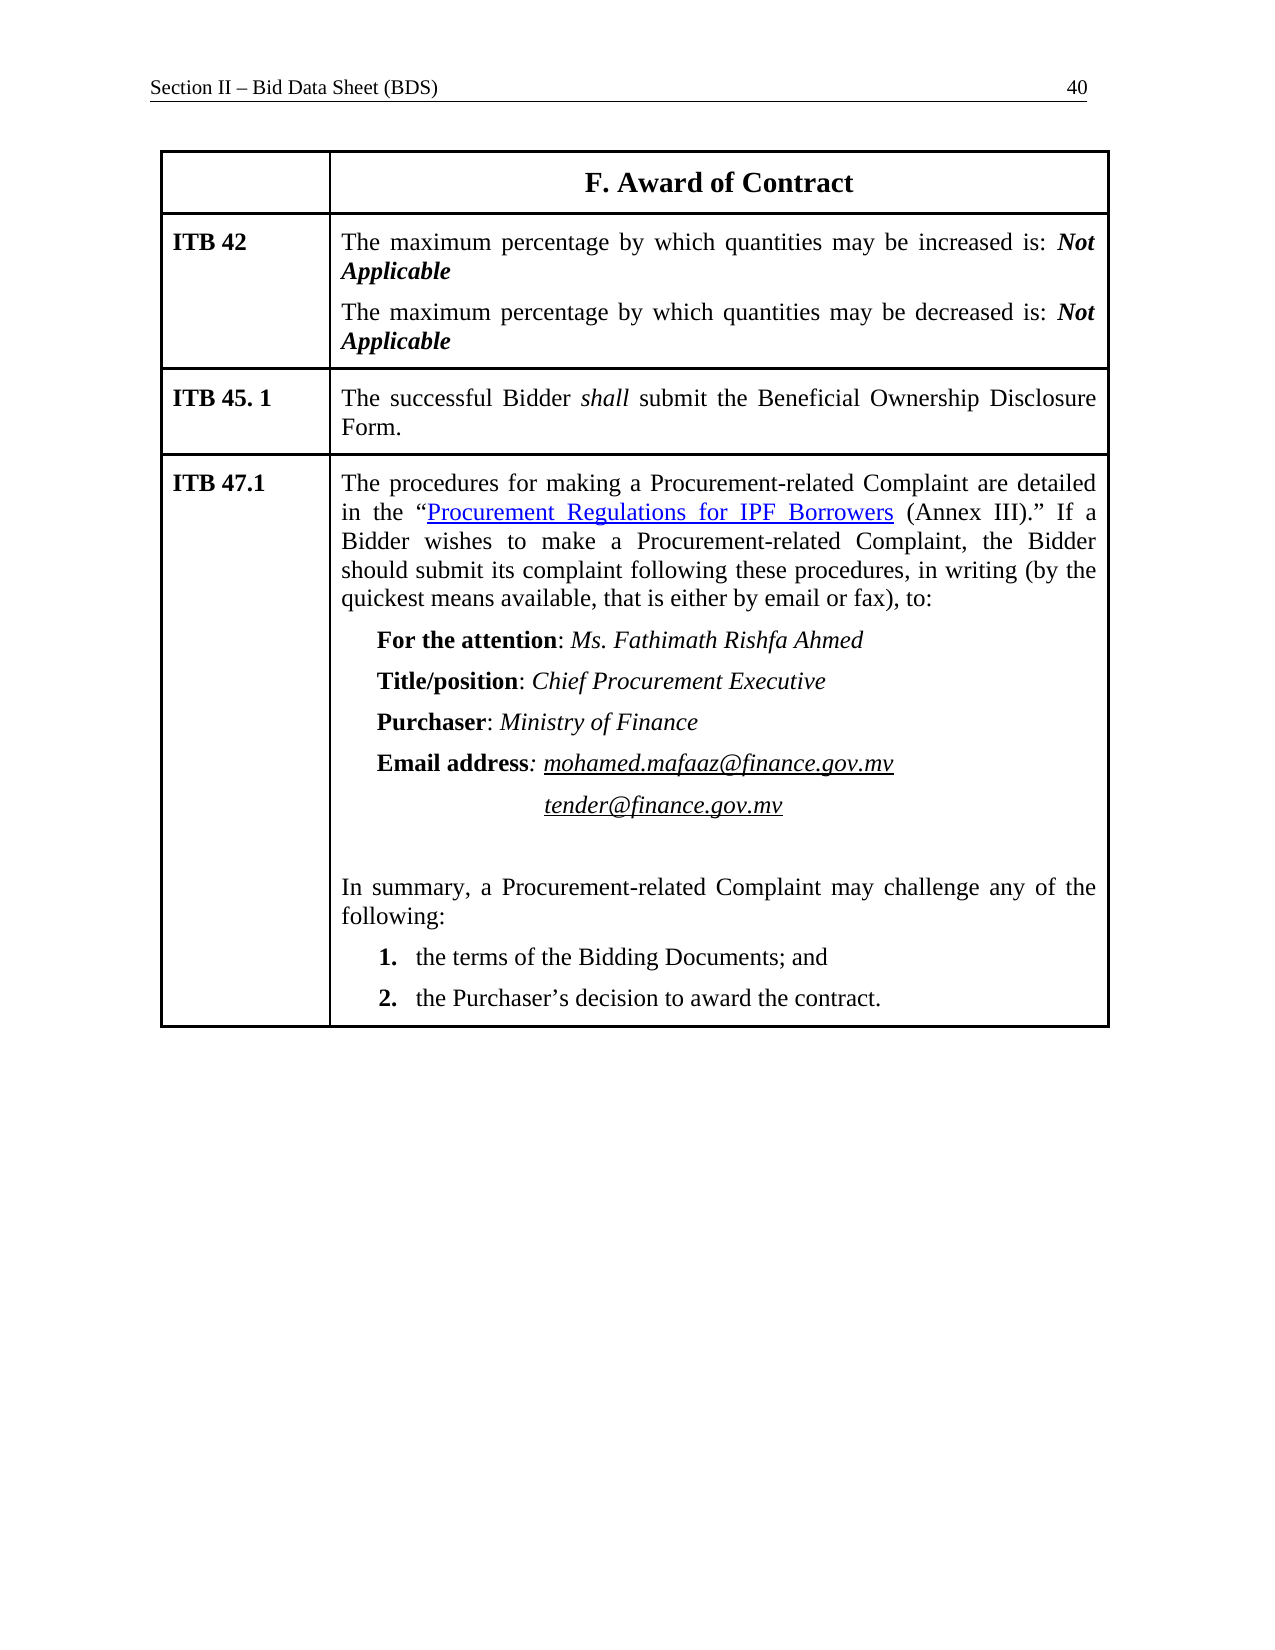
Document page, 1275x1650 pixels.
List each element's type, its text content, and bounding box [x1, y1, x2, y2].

table_cell [163, 153, 329, 212]
table_cell The successful Bidder shall submit the Beneficial Ownership Disclosure Form. [331, 370, 1107, 453]
table_cell F. Award of Contract [331, 153, 1107, 212]
table_cell ITB 45. 1 [163, 370, 329, 453]
table_cell ITB 47.1 [163, 456, 329, 1025]
table_cell The maximum percentage by which quantities may be increased is: Not Applicable The maximum percentage by which quantities may be decreased is: Not Applicable [331, 215, 1107, 367]
table_cell The procedures for making a Procurement-related Complaint are detailed in the “Procurement Regulations for IPF Borrowers (Annex III).” If a Bidder wishes to make a Procurement-related Complaint, the Bidder should submit its complaint following these procedures, in writing (by the quickest means available, that is either by email or fax), to: For the attention: Ms. Fathimath Rishfa Ahmed Title/position: Chief Procurement Executive Purchaser: Ministry of Finance Email address: mohamed.mafaaz@finance.gov.mv tender@finance.gov.mv In summary, a Procurement-related Complaint may challenge any of the following: the terms of the Bidding Documents; and the Purchaser’s decision to award the contract. [331, 456, 1107, 1025]
table_cell ITB 42 [163, 215, 329, 367]
